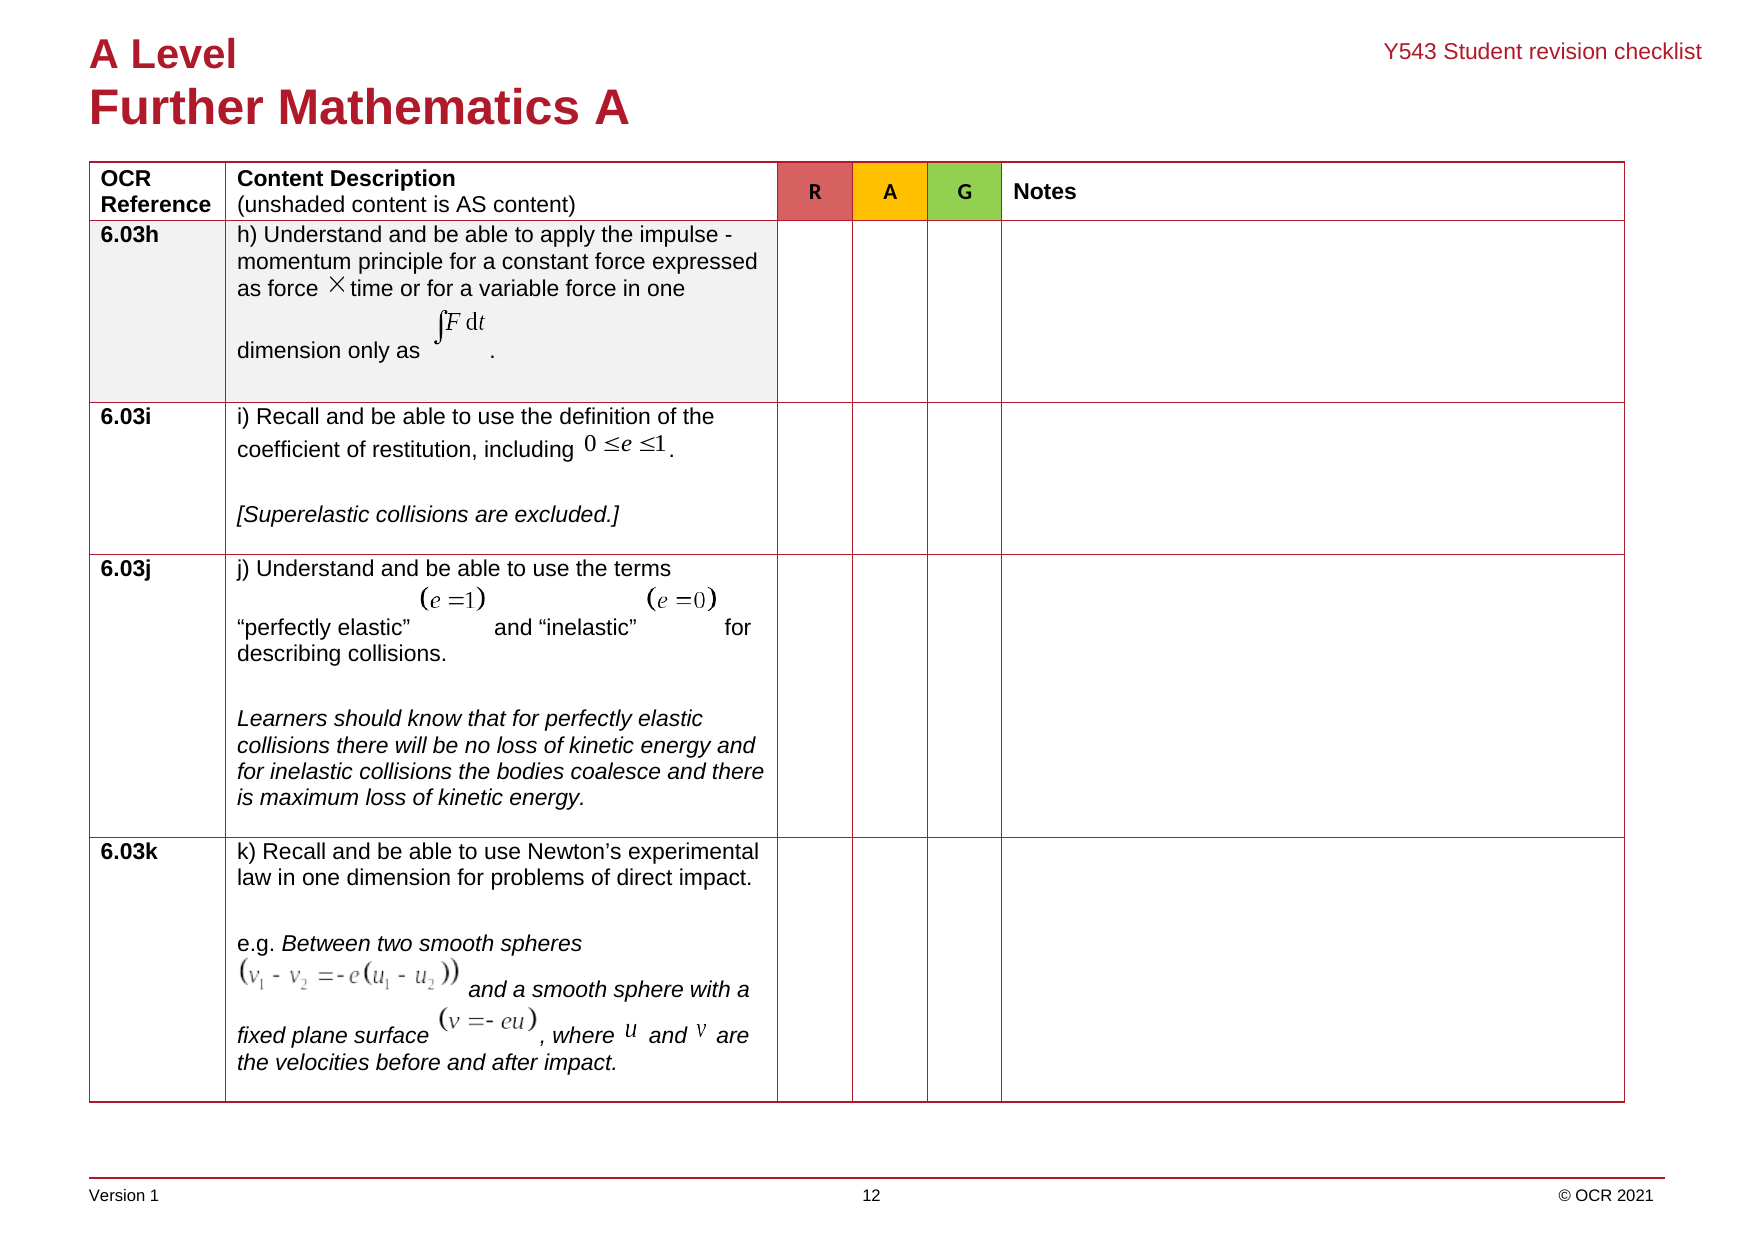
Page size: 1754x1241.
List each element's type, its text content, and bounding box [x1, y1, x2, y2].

table_header Notes [1002, 163, 1624, 220]
table_cell [1002, 838, 1624, 1101]
table_cell [778, 555, 852, 837]
table_cell [1002, 403, 1624, 554]
table_cell 6.03j [90, 555, 225, 837]
table_cell [928, 221, 1001, 402]
table_header OCR Reference [90, 163, 225, 220]
table_header G [928, 163, 1001, 220]
table_cell [853, 221, 927, 402]
table_cell [1002, 555, 1624, 837]
table_cell [928, 555, 1001, 837]
table_header A [853, 163, 927, 220]
table_cell [778, 838, 852, 1101]
table_cell [778, 221, 852, 402]
table_cell [853, 838, 927, 1101]
table_cell i) Recall and be able to use the definition of the coefficient of restitution, including . [Superelastic collisions are excluded.] [226, 403, 777, 554]
table_cell 6.03k [90, 838, 225, 1101]
table_cell [928, 403, 1001, 554]
table_cell h) Understand and be able to apply the impulse - momentum principle for a constant force expressed as force time or for a variable force in one dimension only as . [226, 221, 777, 402]
table_cell [853, 555, 927, 837]
table_cell 6.03i [90, 403, 225, 554]
table_header R [778, 163, 852, 220]
table_cell k) Recall and be able to use Newton’s experimental law in one dimension for problems of direct impact. e.g. Between two smooth spheres and a smooth sphere with a fixed plane surface , where and are the velocities before and after impact. [226, 838, 777, 1101]
table_cell [928, 838, 1001, 1101]
table_cell j) Understand and be able to use the terms “perfectly elastic” and “inelastic” for describing collisions. Learners should know that for perfectly elastic collisions there will be no loss of kinetic energy and for inelastic collisions the bodies coalesce and there is maximum loss of kinetic energy. [226, 555, 777, 837]
table_cell 6.03h [90, 221, 225, 402]
table_cell [853, 403, 927, 554]
table_cell [778, 403, 852, 554]
table_cell [1002, 221, 1624, 402]
table_header Content Description (unshaded content is AS content) [226, 163, 777, 220]
